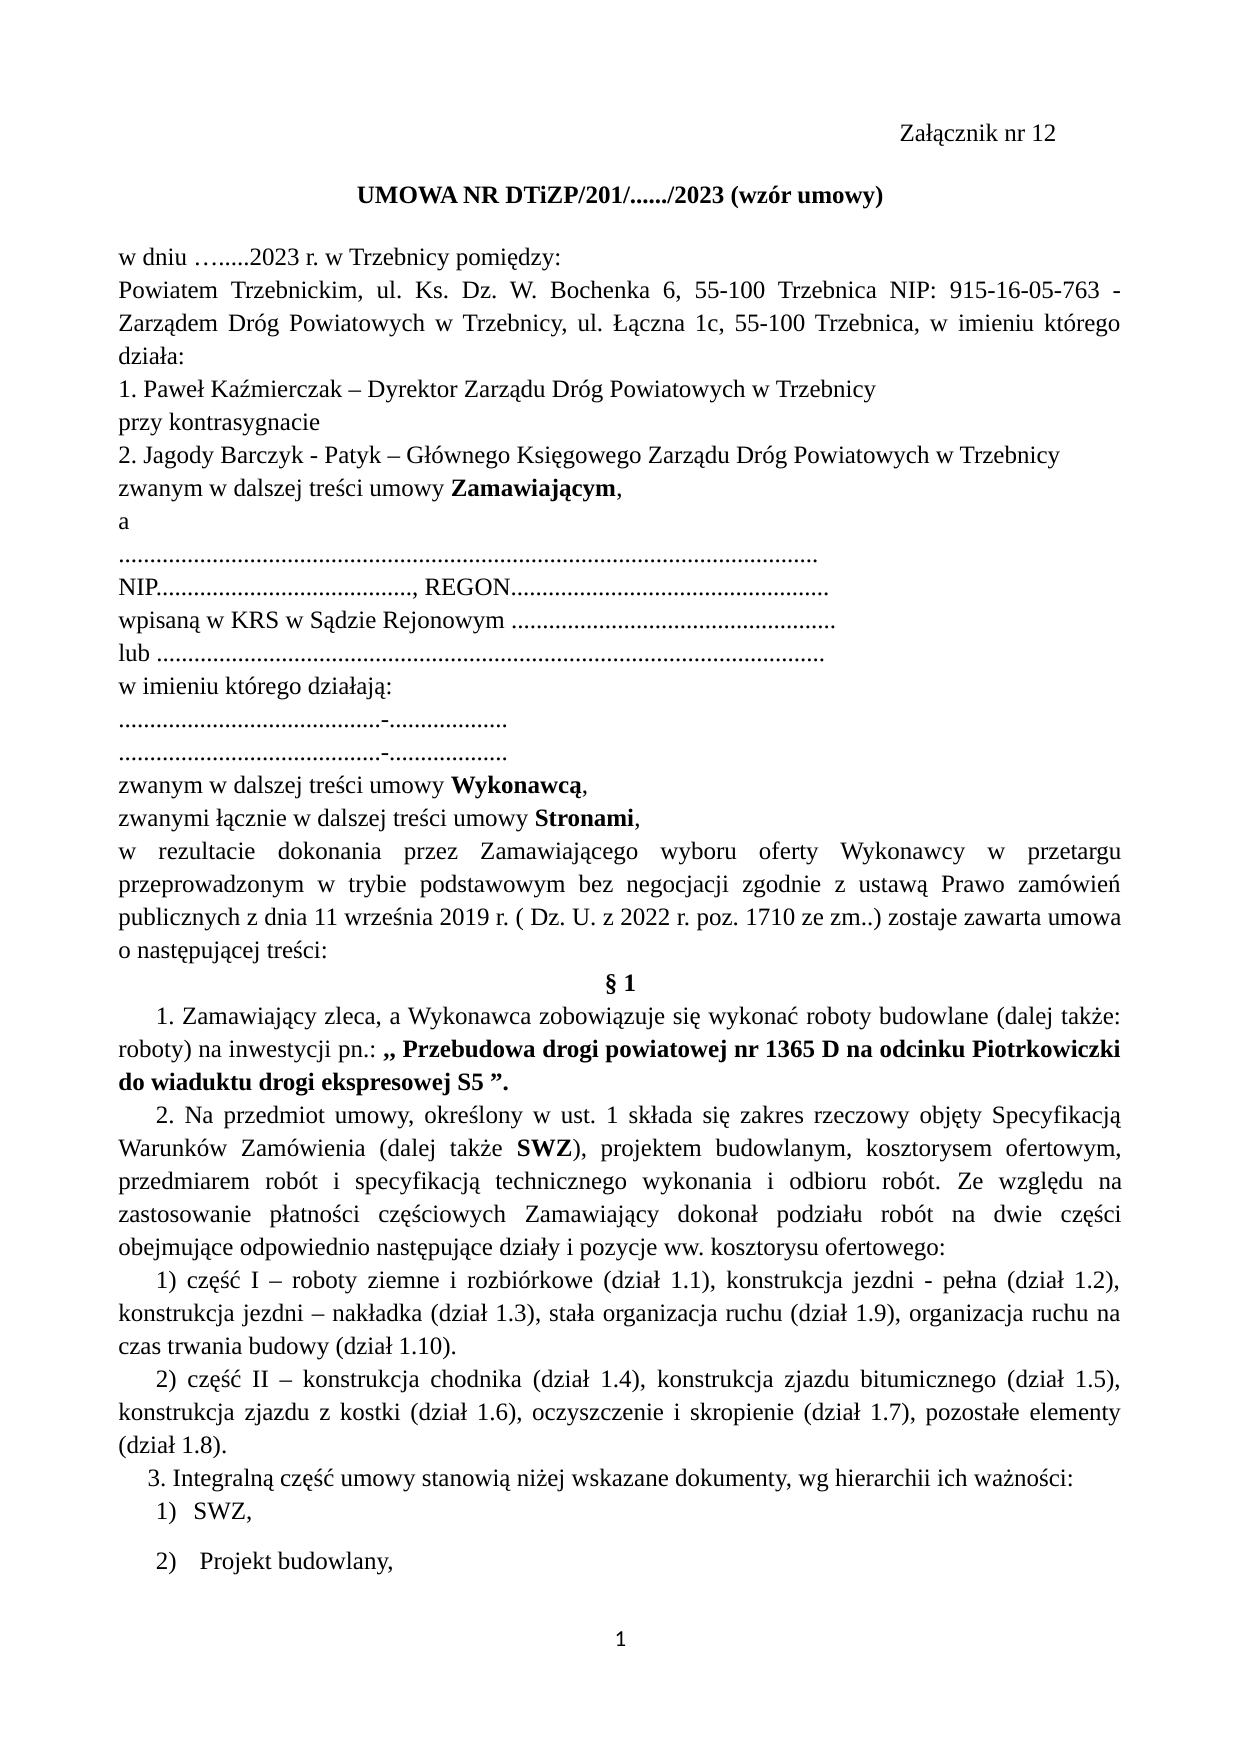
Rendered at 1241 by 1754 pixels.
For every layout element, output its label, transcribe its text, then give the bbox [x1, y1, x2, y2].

list 1) część I – roboty ziemne i rozbiórkowe (dział 1.1), konstrukcja jezdni - pełna (dział 1.2), konstrukcja jezdni – nakładka (dział 1.3), stała organizacja ruchu (dział 1.9), organizacja ruchu na czas trwania budowy (dział 1.10). [118, 1265, 1122, 1360]
list 2) część II – konstrukcja chodnika (dział 1.4), konstrukcja zjazdu bitumicznego (dział 1.5), konstrukcja zjazdu z kostki (dział 1.6), oczyszczenie i skropienie (dział 1.7), pozostałe elementy (dział 1.8). [118, 1364, 1122, 1459]
text Załącznik nr 12 [118, 118, 1122, 147]
text zwanymi łącznie w dalszej treści umowy Stronami, [118, 803, 1122, 832]
text w imieniu którego działają: [118, 671, 1122, 700]
list 2. Na przedmiot umowy, określony w ust. 1 składa się zakres rzeczowy objęty Specyfikacją Warunków Zamówienia (dalej także SWZ), projektem budowlanym, kosztorysem ofertowym, przedmiarem robót i specyfikacją technicznego wykonania i odbioru robót. Ze względu na zastosowanie płatności częściowych Zamawiający dokonał podziału robót na dwie części obejmujące odpowiednio następujące działy i pozycje ww. kosztorysu ofertowego: [118, 1100, 1122, 1261]
text zwanym w dalszej treści umowy Zamawiającym, [118, 473, 1122, 502]
text Powiatem Trzebnickim, ul. Ks. Dz. W. Bochenka 6, 55-100 Trzebnica NIP: 915-16-05-763 - Zarządem Dróg Powiatowych w Trzebnicy, ul. Łączna 1c, 55-100 Trzebnica, w imieniu którego działa: [118, 275, 1122, 369]
text 1. Paweł Kaźmierczak – Dyrektor Zarządu Dróg Powiatowych w Trzebnicy [118, 374, 1122, 402]
text § 1 [118, 968, 1122, 997]
text 2. Jagody Barczyk - Patyk – Głównego Księgowego Zarządu Dróg Powiatowych w Trzebnicy [118, 440, 1122, 468]
list Projekt budowlany, [156, 1546, 1122, 1575]
text w rezultacie dokonania przez Zamawiającego wyboru oferty Wykonawcy w przetargu przeprowadzonym w trybie podstawowym bez negocjacji zgodnie z ustawą Prawo zamówień publicznych z dnia 11 września 2019 r. ( Dz. U. z 2022 r. poz. 1710 ze zm..) zostaje zawarta umowa o następującej treści: [118, 836, 1122, 964]
text przy kontrasygnacie [118, 407, 1122, 436]
text wpisaną w KRS w Sądzie Rejonowym .................................................... [118, 605, 1122, 634]
text w dniu ….....2023 r. w Trzebnicy pomiędzy: [118, 242, 1122, 270]
list 1. Zamawiający zleca, a Wykonawca zobowiązuje się wykonać roboty budowlane (dalej także: roboty) na inwestycji pn.: ,, Przebudowa drogi powiatowej nr 1365 D na odcinku Piotrkowiczki do wiaduktu drogi ekspresowej S5 ”. [118, 1001, 1122, 1096]
text ..........................................-................... [118, 737, 1122, 766]
list SWZ, [156, 1496, 1122, 1525]
text ................................................................................................................ [118, 539, 1122, 568]
list 3. Integralną część umowy stanowią niżej wskazane dokumenty, wg hierarchii ich ważności: [118, 1463, 1122, 1492]
text a [118, 506, 1122, 534]
text zwanym w dalszej treści umowy Wykonawcą, [118, 770, 1122, 799]
text UMOWA NR DTiZP/201/....../2023 (wzór umowy) [118, 180, 1122, 209]
text ..........................................-................... [118, 704, 1122, 733]
text NIP........................................., REGON................................................... [118, 572, 1122, 601]
text lub ........................................................................................................... [118, 638, 1122, 667]
